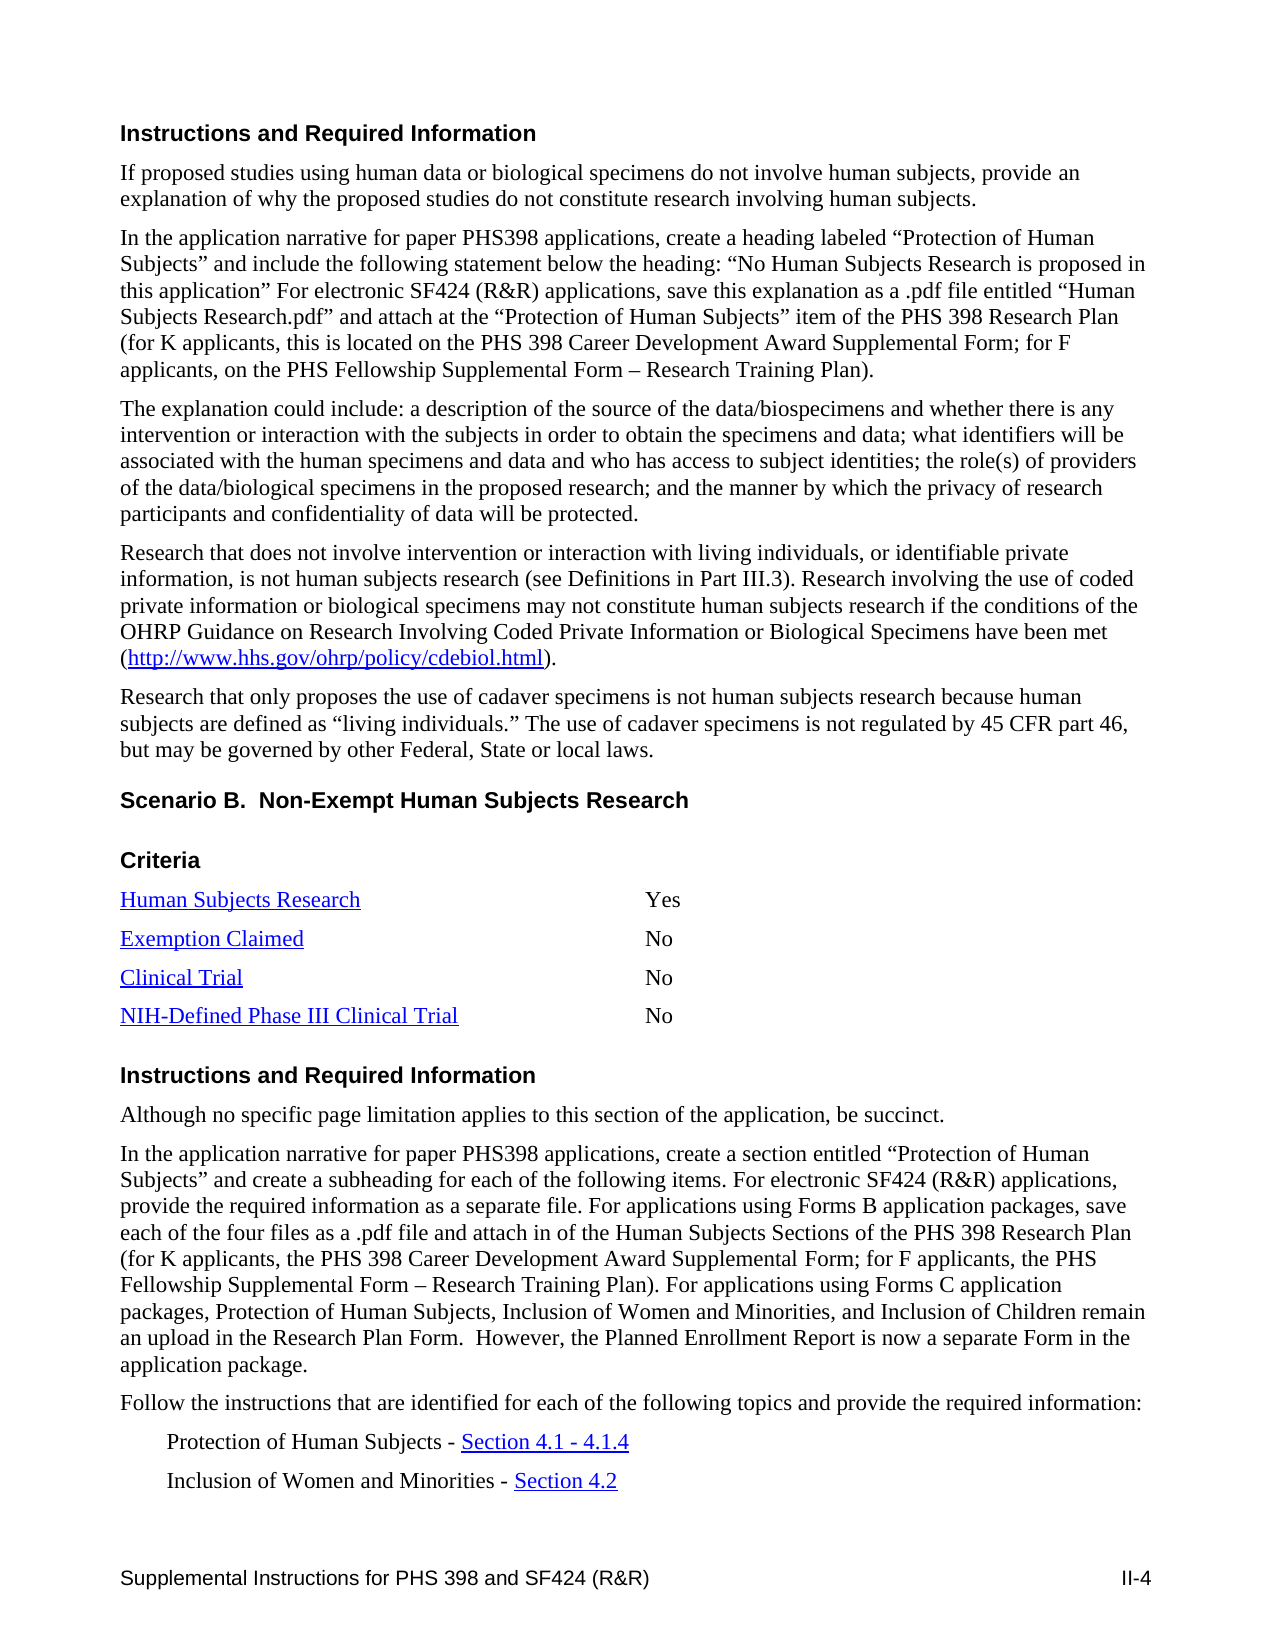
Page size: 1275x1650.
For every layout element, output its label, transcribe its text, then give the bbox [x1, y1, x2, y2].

text Research that only proposes the use of cadaver specimens is not human subjects research because human subjects are defined as “living individuals.” The use of cadaver specimens is not regulated by 45 CFR part 46, but may be governed by other Federal, State or local laws. [120, 683, 1155, 762]
text Inclusion of Women and Minorities - Section 4.2 [166, 1467, 1155, 1493]
text If proposed studies using human data or biological specimens do not involve human subjects, provide an explanation of why the proposed studies do not constitute research involving human subjects. [120, 159, 1155, 212]
subtitle Instructions and Required Information [120, 1062, 1155, 1088]
text NIH-Defined Phase III Clinical Trial No [120, 1002, 1155, 1029]
text Research that does not involve intervention or interaction with living individuals, or identifiable private information, is not human subjects research (see Definitions in Part III.3). Research involving the use of coded private information or biological specimens may not constitute human subjects research if the conditions of the OHRP Guidance on Research Involving Coded Private Information or Biological Specimens have been met (http://www.hhs.gov/ohrp/policy/cdebiol.html). [120, 539, 1155, 671]
subtitle Criteria [120, 847, 1155, 873]
text Protection of Human Subjects - Section 4.1 - 4.1.4 [166, 1428, 1155, 1455]
text Human Subjects Research Yes [120, 886, 1155, 912]
text Exemption Claimed No [120, 925, 1155, 951]
text Clinical Trial No [120, 963, 1155, 990]
subtitle Instructions and Required Information [120, 120, 1155, 146]
text Although no specific page limitation applies to this section of the application, be succinct. [120, 1101, 1155, 1127]
text The explanation could include: a description of the source of the data/biospecimens and whether there is any intervention or interaction with the subjects in order to obtain the specimens and data; what identifiers will be associated with the human specimens and data and who has access to subject identities; the role(s) of providers of the data/biological specimens in the proposed research; and the manner by which the privacy of research participants and confidentiality of data will be protected. [120, 395, 1155, 526]
text In the application narrative for paper PHS398 applications, create a section entitled “Protection of Human Subjects” and create a subheading for each of the following items. For electronic SF424 (R&R) applications, provide the required information as a separate file. For applications using Forms B application packages, save each of the four files as a .pdf file and attach in of the Human Subjects Sections of the PHS 398 Research Plan (for K applicants, the PHS 398 Career Development Award Supplemental Form; for F applicants, the PHS Fellowship Supplemental Form – Research Training Plan). For applications using Forms C application packages, Protection of Human Subjects, Inclusion of Women and Minorities, and Inclusion of Children remain an upload in the Research Plan Form. However, the Planned Enrollment Report is now a separate Form in the application package. [120, 1140, 1155, 1377]
text Scenario B. Non-Exempt Human Subjects Research [120, 787, 1155, 814]
text Follow the instructions that are identified for each of the following topics and provide the required information: [120, 1389, 1155, 1416]
text In the application narrative for paper PHS398 applications, create a heading labeled “Protection of Human Subjects” and include the following statement below the heading: “No Human Subjects Research is proposed in this application” For electronic SF424 (R&R) applications, save this explanation as a .pdf file entitled “Human Subjects Research.pdf” and attach at the “Protection of Human Subjects” item of the PHS 398 Research Plan (for K applicants, this is located on the PHS 398 Career Development Award Supplemental Form; for F applicants, on the PHS Fellowship Supplemental Form – Research Training Plan). [120, 224, 1155, 382]
